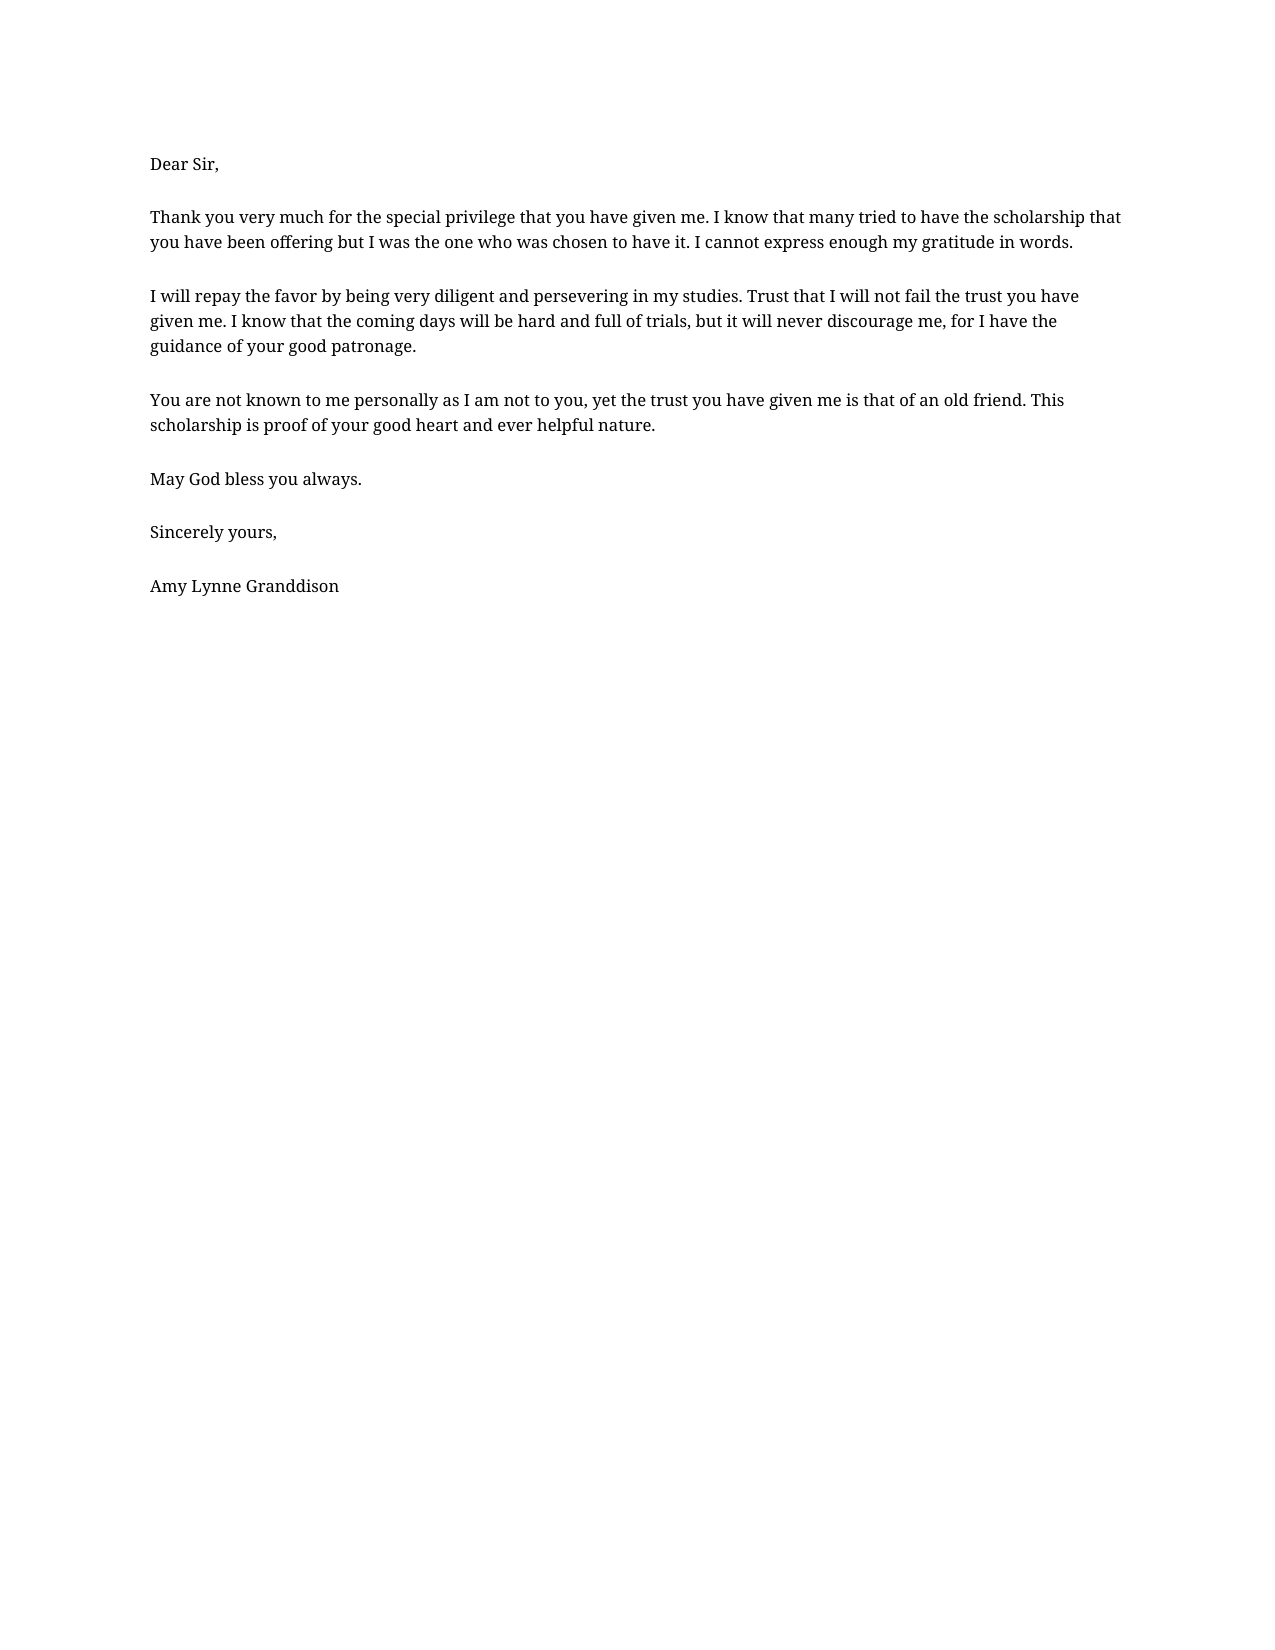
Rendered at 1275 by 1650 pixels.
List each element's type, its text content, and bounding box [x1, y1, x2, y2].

text Amy Lynne Granddison [150, 573, 1125, 598]
text May God bless you always. [150, 465, 1125, 490]
text Dear Sir, [150, 150, 1125, 175]
text You are not known to me personally as I am not to you, yet the trust you have given me is that of an old friend. This scholarship is proof of your good heart and ever helpful nature. [150, 386, 1125, 436]
text Thank you very much for the special privilege that you have given me. I know that many tried to have the scholarship that you have been offering but I was the one who was chosen to have it. I cannot express enough my gratitude in words. [150, 204, 1125, 253]
text Sincerely yours, [150, 519, 1125, 544]
text I will repay the favor by being very diligent and persevering in my studies. Trust that I will not fail the trust you have given me. I know that the coming days will be hard and full of trials, but it will never discourage me, for I have the guidance of your good patronage. [150, 283, 1125, 357]
